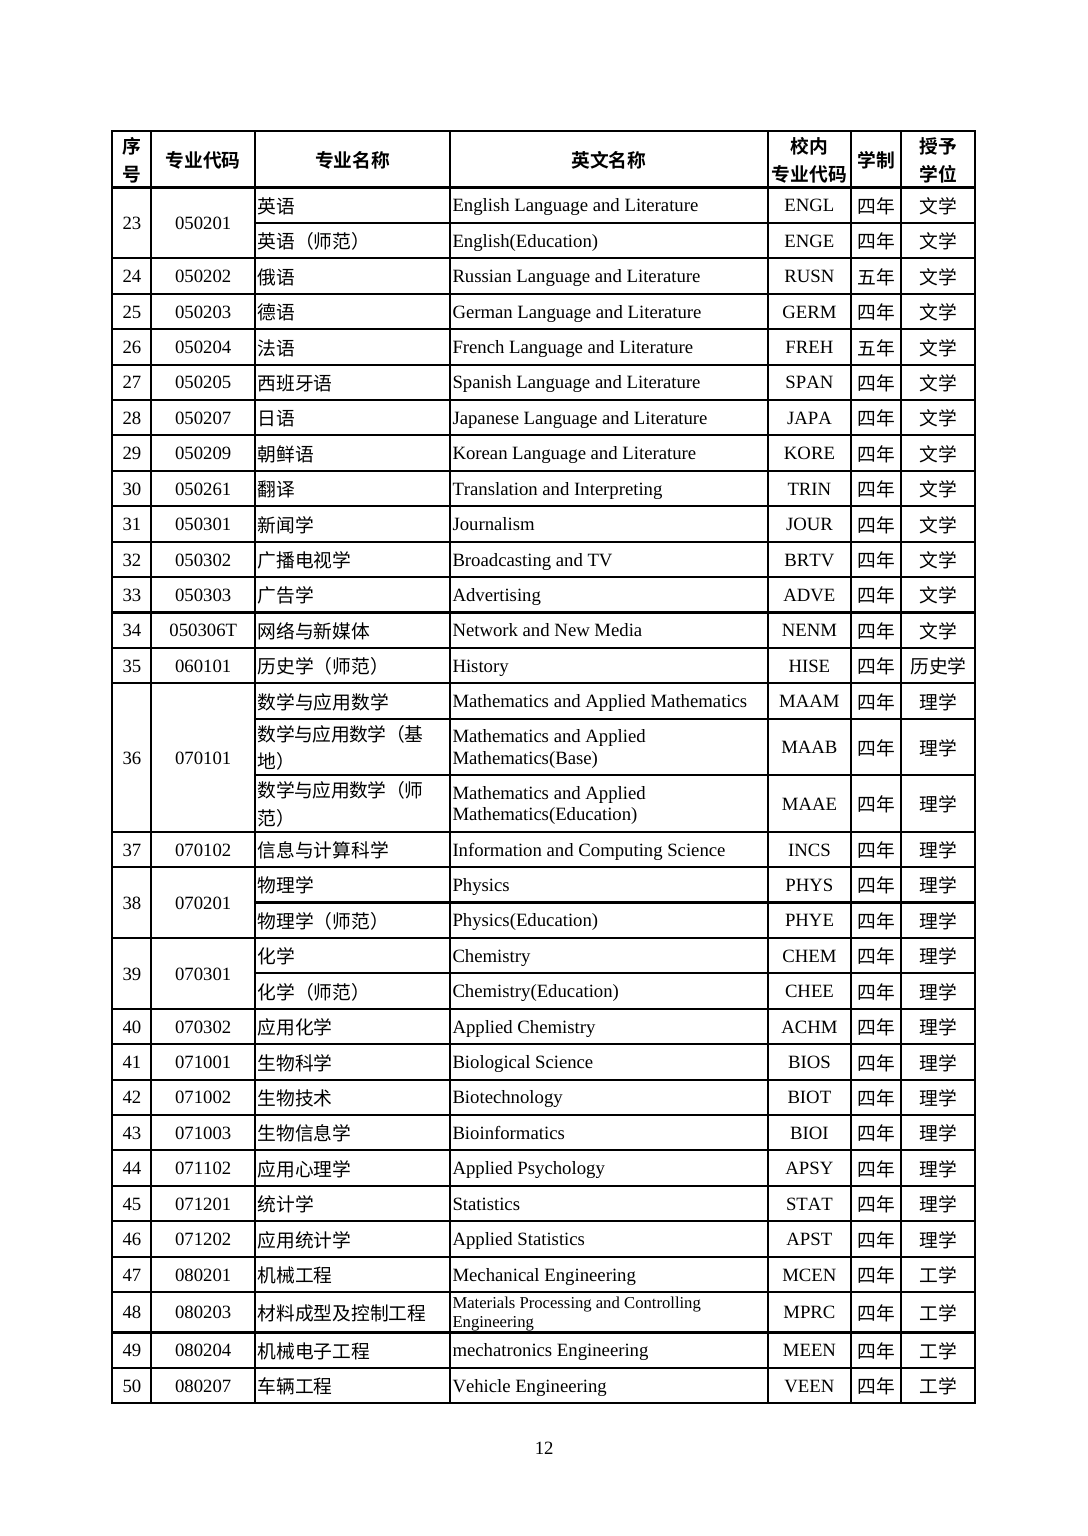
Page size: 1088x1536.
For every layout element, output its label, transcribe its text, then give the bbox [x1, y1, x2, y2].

table_cell 机械工程 [256, 1258, 449, 1291]
table_header 授予 学位 [902, 132, 974, 186]
table_cell INCS [769, 833, 850, 866]
table_cell MAAB [769, 720, 850, 774]
table_cell 050303 [152, 578, 254, 611]
table_cell 西班牙语 [256, 366, 449, 399]
table_cell 四年 [852, 868, 900, 901]
table_cell STAT [769, 1187, 850, 1220]
table_cell 理学 [902, 1081, 974, 1114]
table_cell 071002 [152, 1081, 254, 1114]
table_cell German Language and Literature [451, 295, 767, 328]
table_cell BRTV [769, 543, 850, 576]
table_cell 四年 [852, 1116, 900, 1149]
table_cell BIOI [769, 1116, 850, 1149]
table_cell 理学 [902, 974, 974, 1008]
table_cell 统计学 [256, 1187, 449, 1220]
table_cell 历史学 [902, 649, 974, 682]
table_header 英文名称 [451, 132, 767, 186]
table_cell Mathematics and Applied Mathematics [451, 684, 767, 718]
table_cell SPAN [769, 366, 850, 399]
table_cell 050209 [152, 436, 254, 470]
table_cell 38 [113, 868, 150, 937]
table_cell Vehicle Engineering [451, 1369, 767, 1402]
table_cell 四年 [852, 833, 900, 866]
table_cell 工学 [902, 1334, 974, 1367]
table_cell 五年 [852, 259, 900, 293]
table_cell BIOT [769, 1081, 850, 1114]
table_cell 43 [113, 1116, 150, 1149]
table_cell 34 [113, 614, 150, 647]
table_cell 俄语 [256, 259, 449, 293]
table_cell mechatronics Engineering [451, 1334, 767, 1367]
table_cell NENM [769, 614, 850, 647]
table_cell 050301 [152, 507, 254, 541]
table_cell 050202 [152, 259, 254, 293]
table_cell 071102 [152, 1151, 254, 1185]
table_cell 四年 [852, 366, 900, 399]
table_cell 化学 [256, 939, 449, 972]
table_cell 文学 [902, 224, 974, 257]
table_cell 071003 [152, 1116, 254, 1149]
table_cell BIOS [769, 1045, 850, 1078]
table_cell Applied Psychology [451, 1151, 767, 1185]
table_cell 四年 [852, 776, 900, 831]
table_cell 四年 [852, 189, 900, 222]
table_cell Statistics [451, 1187, 767, 1220]
table_cell Biological Science [451, 1045, 767, 1078]
table_cell 数学与应用数学（师范） [256, 776, 449, 831]
table_cell 日语 [256, 401, 449, 434]
table_cell 070302 [152, 1010, 254, 1043]
table_cell MAAM [769, 684, 850, 718]
table_cell Mathematics and Applied Mathematics(Base) [451, 720, 767, 774]
table_cell 50 [113, 1369, 150, 1402]
table_cell 生物信息学 [256, 1116, 449, 1149]
table_cell ACHM [769, 1010, 850, 1043]
table_header 序号 [113, 132, 150, 186]
table_cell 物理学（师范） [256, 904, 449, 937]
table_cell 英语 [256, 189, 449, 222]
table_cell ENGL [769, 189, 850, 222]
table_cell 四年 [852, 1045, 900, 1078]
table_cell 翻译 [256, 472, 449, 505]
table_cell 四年 [852, 1369, 900, 1402]
table_cell 车辆工程 [256, 1369, 449, 1402]
table_cell 42 [113, 1081, 150, 1114]
table_cell HISE [769, 649, 850, 682]
table_cell PHYS [769, 868, 850, 901]
table_cell English(Education) [451, 224, 767, 257]
table_cell 文学 [902, 330, 974, 363]
table_cell 工学 [902, 1258, 974, 1291]
table_cell 文学 [902, 295, 974, 328]
table_cell 050203 [152, 295, 254, 328]
table_cell Biotechnology [451, 1081, 767, 1114]
table_cell 40 [113, 1010, 150, 1043]
table_cell 文学 [902, 472, 974, 505]
table_cell 39 [113, 939, 150, 1008]
table_cell CHEE [769, 974, 850, 1008]
table_cell History [451, 649, 767, 682]
table_cell Mechanical Engineering [451, 1258, 767, 1291]
table_cell APST [769, 1222, 850, 1256]
table_cell TRIN [769, 472, 850, 505]
table_cell 071202 [152, 1222, 254, 1256]
table_cell 理学 [902, 939, 974, 972]
table_cell 070101 [152, 684, 254, 831]
table_cell 化学（师范） [256, 974, 449, 1008]
table_cell 生物科学 [256, 1045, 449, 1078]
table_cell 23 [113, 189, 150, 257]
table_cell 35 [113, 649, 150, 682]
table_cell 四年 [852, 1334, 900, 1367]
table_cell 理学 [902, 904, 974, 937]
table_cell 信息与计算科学 [256, 833, 449, 866]
table_cell 四年 [852, 224, 900, 257]
table_cell 49 [113, 1334, 150, 1367]
table_cell 四年 [852, 507, 900, 541]
table_cell 050302 [152, 543, 254, 576]
table_cell Spanish Language and Literature [451, 366, 767, 399]
table_cell 英语（师范） [256, 224, 449, 257]
table_cell 文学 [902, 401, 974, 434]
table_header 学制 [852, 132, 900, 186]
table_cell MPRC [769, 1293, 850, 1331]
table_cell KORE [769, 436, 850, 470]
table_cell 29 [113, 436, 150, 470]
table_header 专业代码 [152, 132, 254, 186]
table_cell 32 [113, 543, 150, 576]
table_cell 36 [113, 684, 150, 831]
table_cell 理学 [902, 868, 974, 901]
table_cell 31 [113, 507, 150, 541]
table_cell PHYE [769, 904, 850, 937]
table_cell 理学 [902, 1151, 974, 1185]
table_cell 四年 [852, 436, 900, 470]
table_cell 47 [113, 1258, 150, 1291]
table_cell JAPA [769, 401, 850, 434]
table_cell 四年 [852, 472, 900, 505]
table_cell 48 [113, 1293, 150, 1331]
table_cell 文学 [902, 436, 974, 470]
table_cell Applied Chemistry [451, 1010, 767, 1043]
table_cell 41 [113, 1045, 150, 1078]
table_cell 28 [113, 401, 150, 434]
table_cell 四年 [852, 1151, 900, 1185]
table_cell Chemistry(Education) [451, 974, 767, 1008]
table_cell CHEM [769, 939, 850, 972]
table_cell 文学 [902, 614, 974, 647]
table_cell 四年 [852, 1187, 900, 1220]
table_cell GERM [769, 295, 850, 328]
table_cell 37 [113, 833, 150, 866]
table_cell Japanese Language and Literature [451, 401, 767, 434]
table_cell French Language and Literature [451, 330, 767, 363]
table_cell 071201 [152, 1187, 254, 1220]
table_cell 理学 [902, 1010, 974, 1043]
table_cell 四年 [852, 295, 900, 328]
table_cell 理学 [902, 720, 974, 774]
table_cell 理学 [902, 1222, 974, 1256]
table_cell 080204 [152, 1334, 254, 1367]
table_cell Information and Computing Science [451, 833, 767, 866]
table_cell 生物技术 [256, 1081, 449, 1114]
table_cell 应用心理学 [256, 1151, 449, 1185]
table_cell 44 [113, 1151, 150, 1185]
table_cell 德语 [256, 295, 449, 328]
table_cell Russian Language and Literature [451, 259, 767, 293]
table_cell 法语 [256, 330, 449, 363]
table_cell 45 [113, 1187, 150, 1220]
table_cell 四年 [852, 578, 900, 611]
table_cell Applied Statistics [451, 1222, 767, 1256]
table_cell 材料成型及控制工程 [256, 1293, 449, 1331]
table_cell 050205 [152, 366, 254, 399]
table_cell 四年 [852, 1222, 900, 1256]
table_cell 四年 [852, 904, 900, 937]
table_cell Physics [451, 868, 767, 901]
table_cell 理学 [902, 776, 974, 831]
table_cell 文学 [902, 543, 974, 576]
table_cell 四年 [852, 543, 900, 576]
table_cell 070102 [152, 833, 254, 866]
table_cell 文学 [902, 259, 974, 293]
table_cell 050201 [152, 189, 254, 257]
table_cell 080207 [152, 1369, 254, 1402]
table_cell 070301 [152, 939, 254, 1008]
table_header 校内 专业代码 [769, 132, 850, 186]
table_cell 历史学（师范） [256, 649, 449, 682]
table_cell 理学 [902, 833, 974, 866]
table_cell 080203 [152, 1293, 254, 1331]
table_cell MAAE [769, 776, 850, 831]
table_cell Network and New Media [451, 614, 767, 647]
table_cell 数学与应用数学（基地） [256, 720, 449, 774]
table_cell Korean Language and Literature [451, 436, 767, 470]
table_cell 四年 [852, 1081, 900, 1114]
table_cell 30 [113, 472, 150, 505]
table_cell Physics(Education) [451, 904, 767, 937]
table_cell 理学 [902, 1045, 974, 1078]
table_cell 050306T [152, 614, 254, 647]
table_cell 广告学 [256, 578, 449, 611]
table_cell 080201 [152, 1258, 254, 1291]
table_cell 四年 [852, 614, 900, 647]
table_cell ENGE [769, 224, 850, 257]
table_cell Materials Processing and Controlling Engineering [451, 1293, 767, 1331]
table_cell 文学 [902, 189, 974, 222]
table_cell 网络与新媒体 [256, 614, 449, 647]
table_cell 070201 [152, 868, 254, 937]
table_cell 四年 [852, 1258, 900, 1291]
table_cell 071001 [152, 1045, 254, 1078]
table_cell 文学 [902, 366, 974, 399]
table_cell 四年 [852, 1010, 900, 1043]
table_cell 物理学 [256, 868, 449, 901]
table_cell 四年 [852, 1293, 900, 1331]
table_cell Broadcasting and TV [451, 543, 767, 576]
table_cell VEEN [769, 1369, 850, 1402]
table_cell APSY [769, 1151, 850, 1185]
table_cell ADVE [769, 578, 850, 611]
table_cell Bioinformatics [451, 1116, 767, 1149]
table_cell Journalism [451, 507, 767, 541]
table_cell 27 [113, 366, 150, 399]
table_cell English Language and Literature [451, 189, 767, 222]
table_cell 33 [113, 578, 150, 611]
table_cell 050261 [152, 472, 254, 505]
table_cell 理学 [902, 1187, 974, 1220]
table_cell Chemistry [451, 939, 767, 972]
table_cell MCEN [769, 1258, 850, 1291]
table_cell MEEN [769, 1334, 850, 1367]
table_cell 24 [113, 259, 150, 293]
table_cell 数学与应用数学 [256, 684, 449, 718]
table_cell 四年 [852, 649, 900, 682]
table_cell Advertising [451, 578, 767, 611]
table_cell 新闻学 [256, 507, 449, 541]
table_cell 机械电子工程 [256, 1334, 449, 1367]
table_cell 广播电视学 [256, 543, 449, 576]
table_cell 四年 [852, 939, 900, 972]
table_cell 理学 [902, 1116, 974, 1149]
table_cell Translation and Interpreting [451, 472, 767, 505]
table_cell 四年 [852, 684, 900, 718]
table_cell 应用统计学 [256, 1222, 449, 1256]
table_cell 26 [113, 330, 150, 363]
table_cell 文学 [902, 507, 974, 541]
table_cell 050207 [152, 401, 254, 434]
table_cell 应用化学 [256, 1010, 449, 1043]
table_cell 文学 [902, 578, 974, 611]
table_cell 25 [113, 295, 150, 328]
table_cell 四年 [852, 720, 900, 774]
table_cell 工学 [902, 1293, 974, 1331]
table_header 专业名称 [256, 132, 449, 186]
table_cell 46 [113, 1222, 150, 1256]
table_cell 五年 [852, 330, 900, 363]
table_cell 四年 [852, 974, 900, 1008]
table_cell 理学 [902, 684, 974, 718]
table_cell JOUR [769, 507, 850, 541]
table_cell Mathematics and Applied Mathematics(Education) [451, 776, 767, 831]
table_cell 060101 [152, 649, 254, 682]
table_cell 050204 [152, 330, 254, 363]
table_cell 朝鲜语 [256, 436, 449, 470]
table_cell 四年 [852, 401, 900, 434]
table_cell 工学 [902, 1369, 974, 1402]
table_cell FREH [769, 330, 850, 363]
table_cell RUSN [769, 259, 850, 293]
